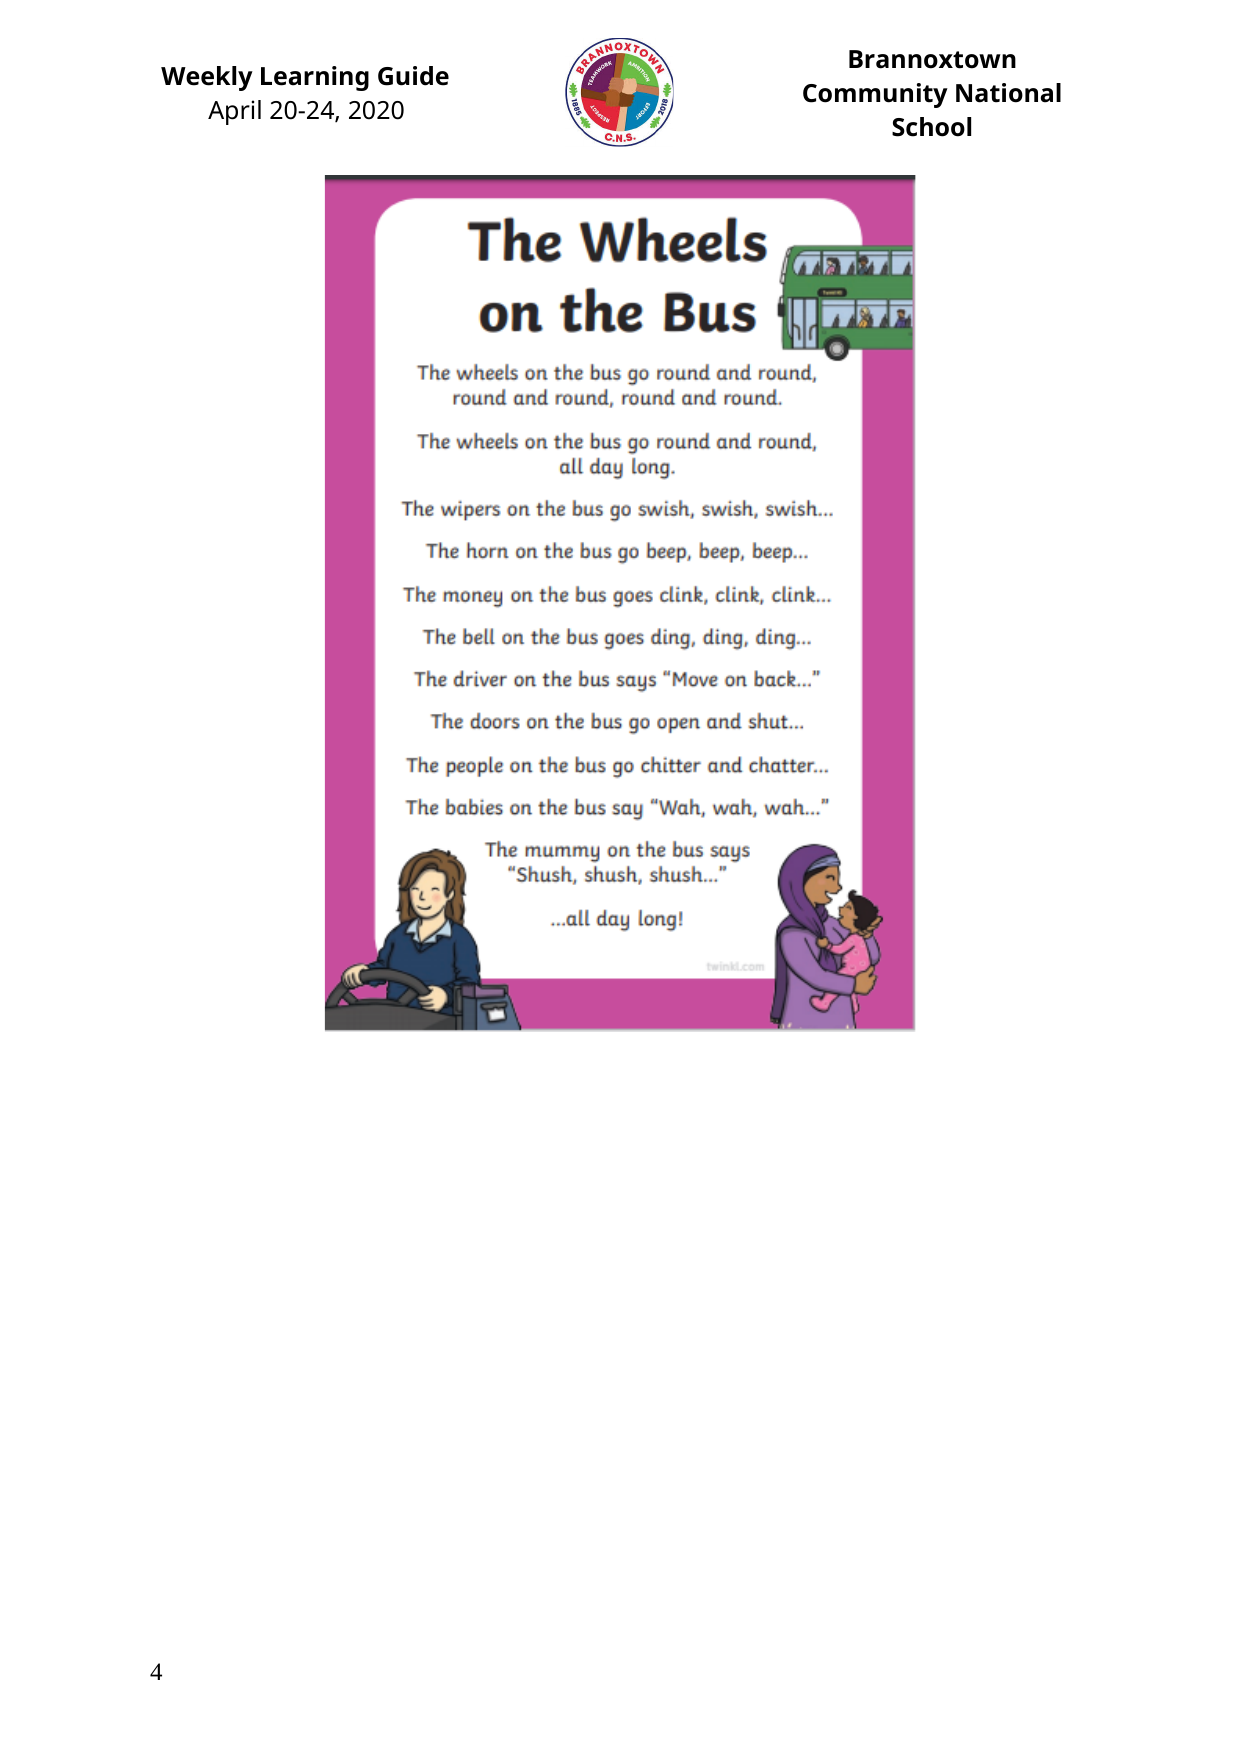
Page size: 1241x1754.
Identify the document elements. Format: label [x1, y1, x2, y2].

picture [324, 175, 916, 1032]
picture [565, 38, 674, 147]
